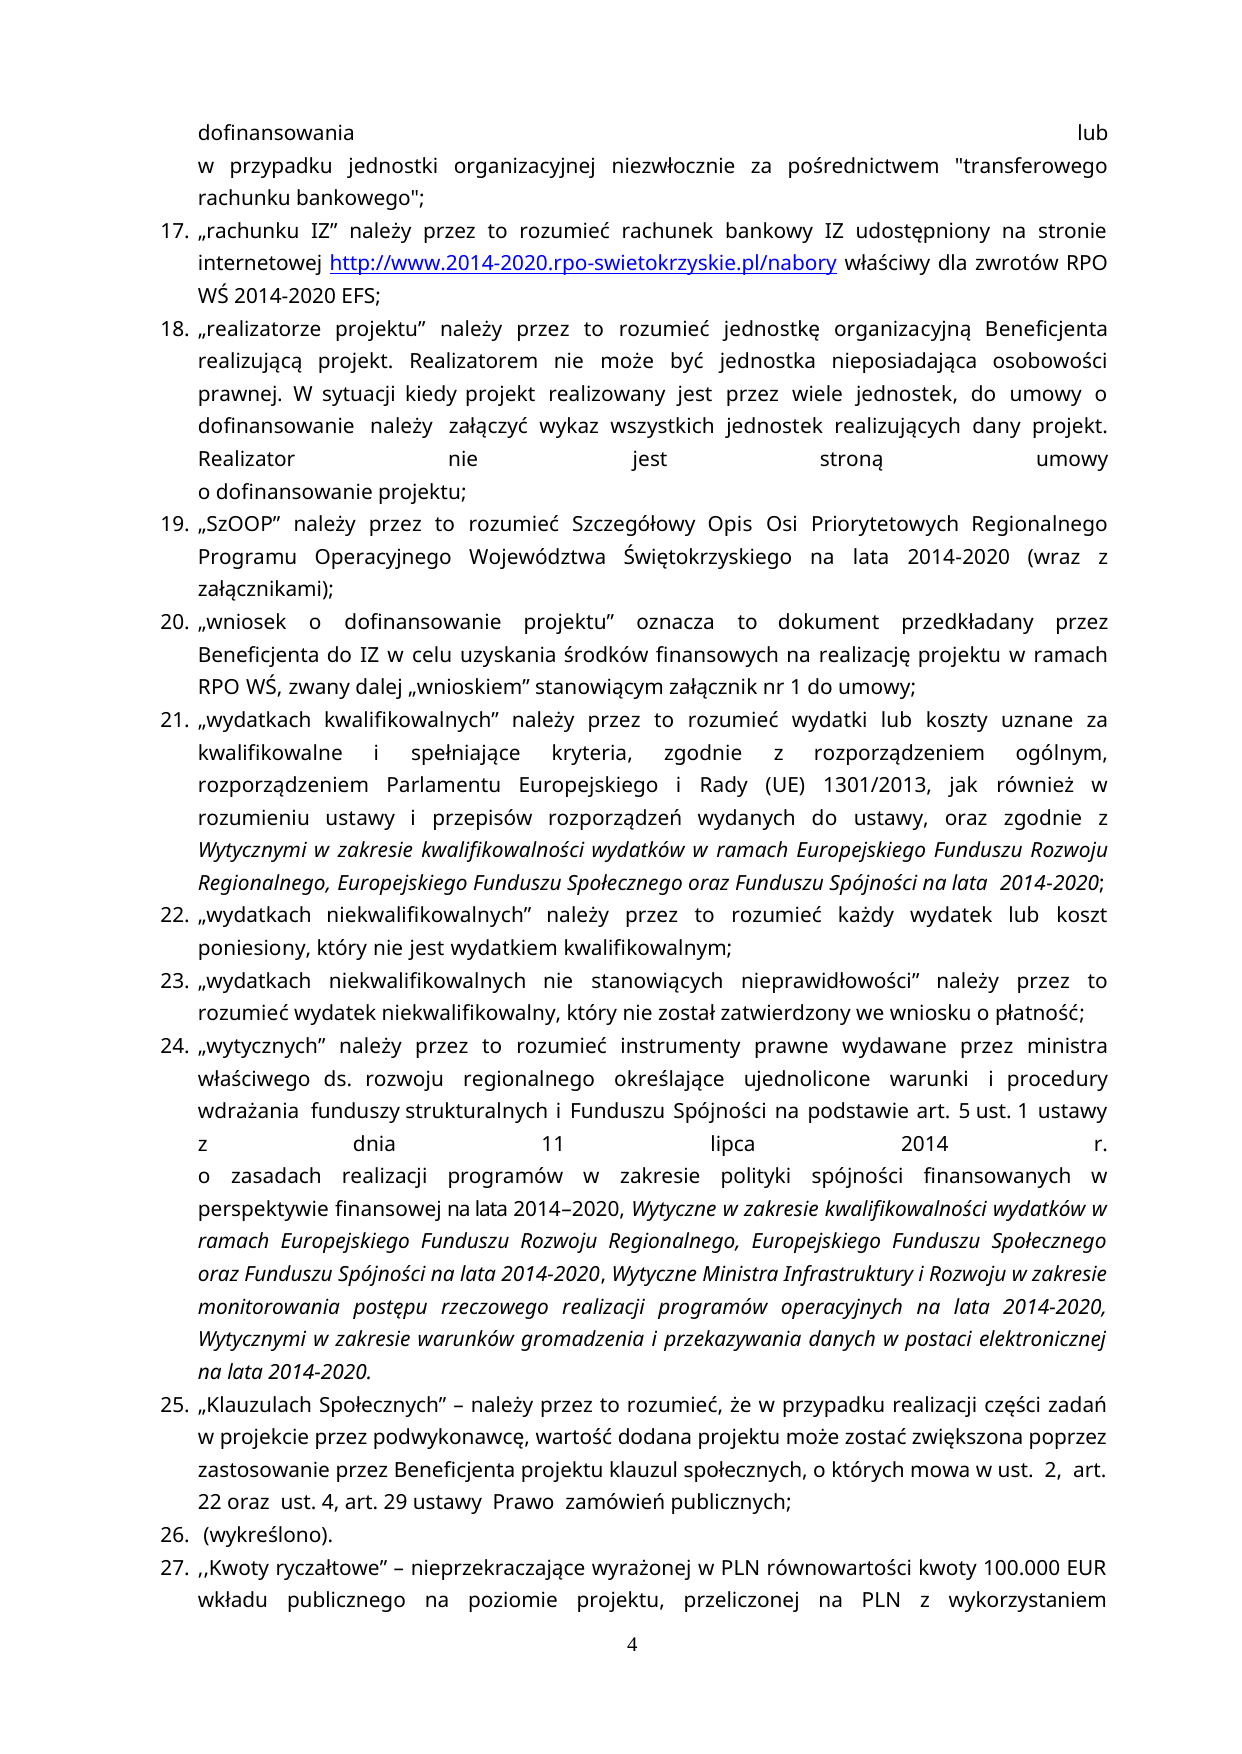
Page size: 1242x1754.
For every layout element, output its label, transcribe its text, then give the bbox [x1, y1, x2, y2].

list „rachunku IZ” należy przez to rozumieć rachunek bankowy IZ udostępniony na stronie internetowej http://www.2014-2020.rpo-swietokrzyskie.pl/nabory właściwy dla zwrotów RPO WŚ 2014-2020 EFS; [160, 216, 1108, 309]
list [160, 1553, 1108, 1614]
list „Klauzulach Społecznych” – należy przez to rozumieć, że w przypadku realizacji części zadań w projekcie przez podwykonawcę, wartość dodana projektu może zostać zwiększona poprzez zastosowanie przez Beneficjenta projektu klauzul społecznych, o których mowa w ust. 2, art. 22 oraz ust. 4, art. 29 ustawy Prawo zamówień publicznych; [160, 1390, 1108, 1516]
list „wydatkach kwalifikowalnych” należy przez to rozumieć wydatki lub koszty uznane za kwalifikowalne i spełniające kryteria, zgodnie z rozporządzeniem ogólnym, rozporządzeniem Parlamentu Europejskiego i Rady (UE) 1301/2013, jak również w rozumieniu ustawy i przepisów rozporządzeń wydanych do ustawy, oraz zgodnie z Wytycznymi w zakresie kwalifikowalności wydatków w ramach Europejskiego Funduszu Rozwoju Regionalnego, Europejskiego Funduszu Społecznego oraz Funduszu Spójności na lata 2014-2020; [160, 705, 1108, 896]
list „realizatorze projektu” należy przez to rozumieć jednostkę organizacyjną Beneficjenta realizującą projekt. Realizatorem nie może być jednostka nieposiadająca osobowości prawnej. W sytuacji kiedy projekt realizowany jest przez wiele jednostek, do umowy o dofinansowanie należy załączyć wykaz wszystkich jednostek realizujących dany projekt. Realizator nie jest stroną umowy o dofinansowanie projektu; [160, 314, 1108, 505]
list „wydatkach niekwalifikowalnych nie stanowiących nieprawidłowości” należy przez to rozumieć wydatek niekwalifikowalny, który nie został zatwierdzony we wniosku o płatność; [160, 966, 1108, 1027]
list „wytycznych” należy przez to rozumieć instrumenty prawne wydawane przez ministra właściwego ds. rozwoju regionalnego określające ujednolicone warunki i procedury wdrażania funduszy strukturalnych i Funduszu Spójności na podstawie art. 5 ust. 1 ustawy z dnia 11 lipca 2014 r. o zasadach realizacji programów w zakresie polityki spójności finansowanych w perspektywie finansowej na lata 2014–2020, Wytyczne w zakresie kwalifikowalności wydatków w ramach Europejskiego Funduszu Rozwoju Regionalnego, Europejskiego Funduszu Społecznego oraz Funduszu Spójności na lata 2014-2020, Wytyczne Ministra Infrastruktury i Rozwoju w zakresie monitorowania postępu rzeczowego realizacji programów operacyjnych na lata 2014-2020, Wytycznymi w zakresie warunków gromadzenia i przekazywania danych w postaci elektronicznej na lata 2014-2020. [160, 1031, 1108, 1386]
list (wykreślono). [160, 1520, 1108, 1548]
list „SzOOP” należy przez to rozumieć Szczegółowy Opis Osi Priorytetowych Regionalnego Programu Operacyjnego Województwa Świętokrzyskiego na lata 2014-2020 (wraz z załącznikami); [160, 509, 1108, 603]
list „wydatkach niekwalifikowalnych” należy przez to rozumieć każdy wydatek lub koszt poniesiony, który nie jest wydatkiem kwalifikowalnym; [160, 901, 1108, 962]
list „wniosek o dofinansowanie projektu” oznacza to dokument przedkładany przez Beneficjenta do IZ w celu uzyskania środków finansowych na realizację projektu w ramach RPO WŚ, zwany dalej „wnioskiem” stanowiącym załącznik nr 1 do umowy; [160, 607, 1108, 701]
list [160, 118, 1108, 212]
